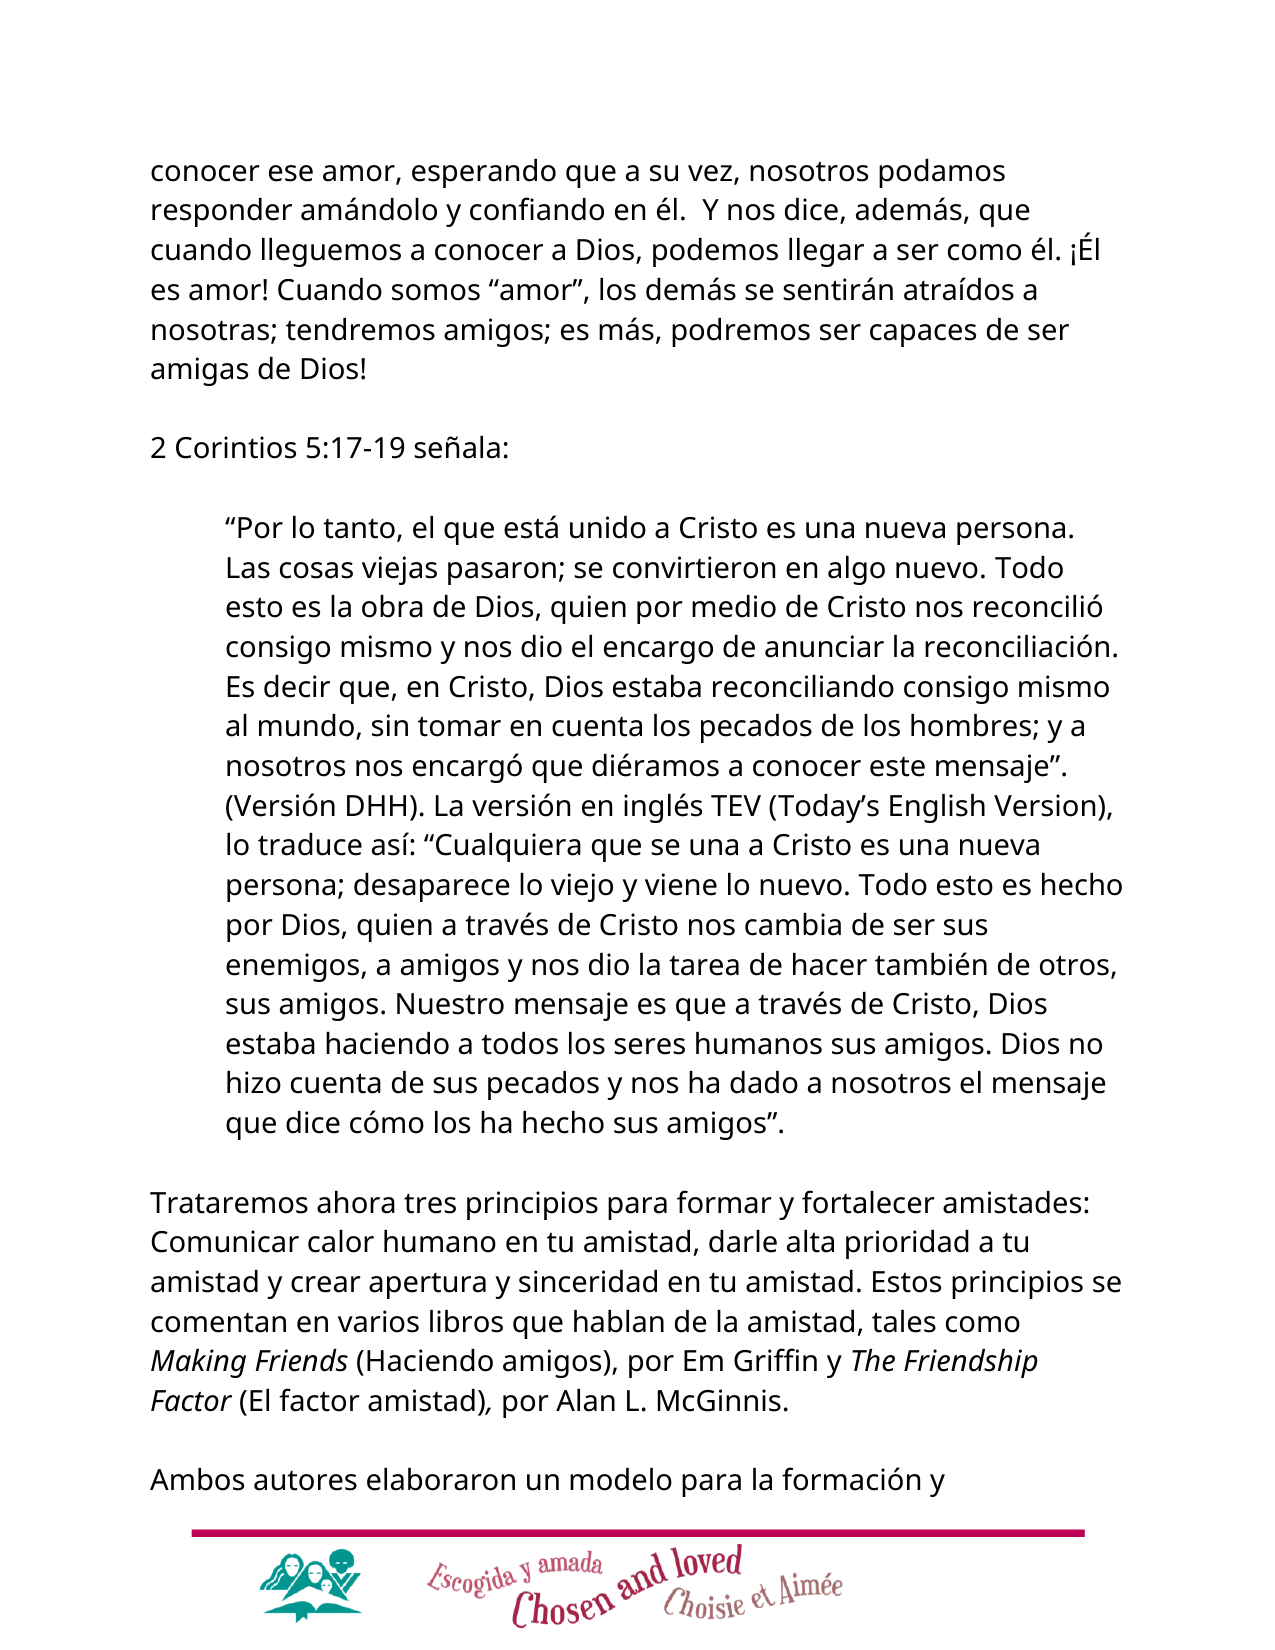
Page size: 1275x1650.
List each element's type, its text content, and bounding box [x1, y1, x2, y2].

text Trataremos ahora tres principios para formar y fortalecer amistades: Comunicar calor humano en tu amistad, darle alta prioridad a tu amistad y crear apertura y sinceridad en tu amistad. Estos principios se comentan en varios libros que hablan de la amistad, tales como Making Friends (Haciendo amigos), por Em Griffin y The Friendship Factor (El factor amistad), por Alan L. McGinnis. [150, 1182, 1125, 1420]
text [150, 1460, 1125, 1499]
text 2 Corintios 5:17-19 señala: [150, 428, 1125, 467]
picture [38, 96, 1237, 1649]
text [150, 150, 1125, 388]
text “Por lo tanto, el que está unido a Cristo es una nueva persona. Las cosas viejas pasaron; se convirtieron en algo nuevo. Todo esto es la obra de Dios, quien por medio de Cristo nos reconcilió consigo mismo y nos dio el encargo de anunciar la reconciliación. Es decir que, en Cristo, Dios estaba reconciliando consigo mismo al mundo, sin tomar en cuenta los pecados de los hombres; y a nosotros nos encargó que diéramos a conocer este mensaje”. (Versión DHH). La versión en inglés TEV (Today’s English Version), lo traduce así: “Cualquiera que se una a Cristo es una nueva persona; desaparece lo viejo y viene lo nuevo. Todo esto es hecho por Dios, quien a través de Cristo nos cambia de ser sus enemigos, a amigos y nos dio la tarea de hacer también de otros, sus amigos. Nuestro mensaje es que a través de Cristo, Dios estaba haciendo a todos los seres humanos sus amigos. Dios no hizo cuenta de sus pecados y nos ha dado a nosotros el mensaje que dice cómo los ha hecho sus amigos”. [225, 507, 1125, 1142]
